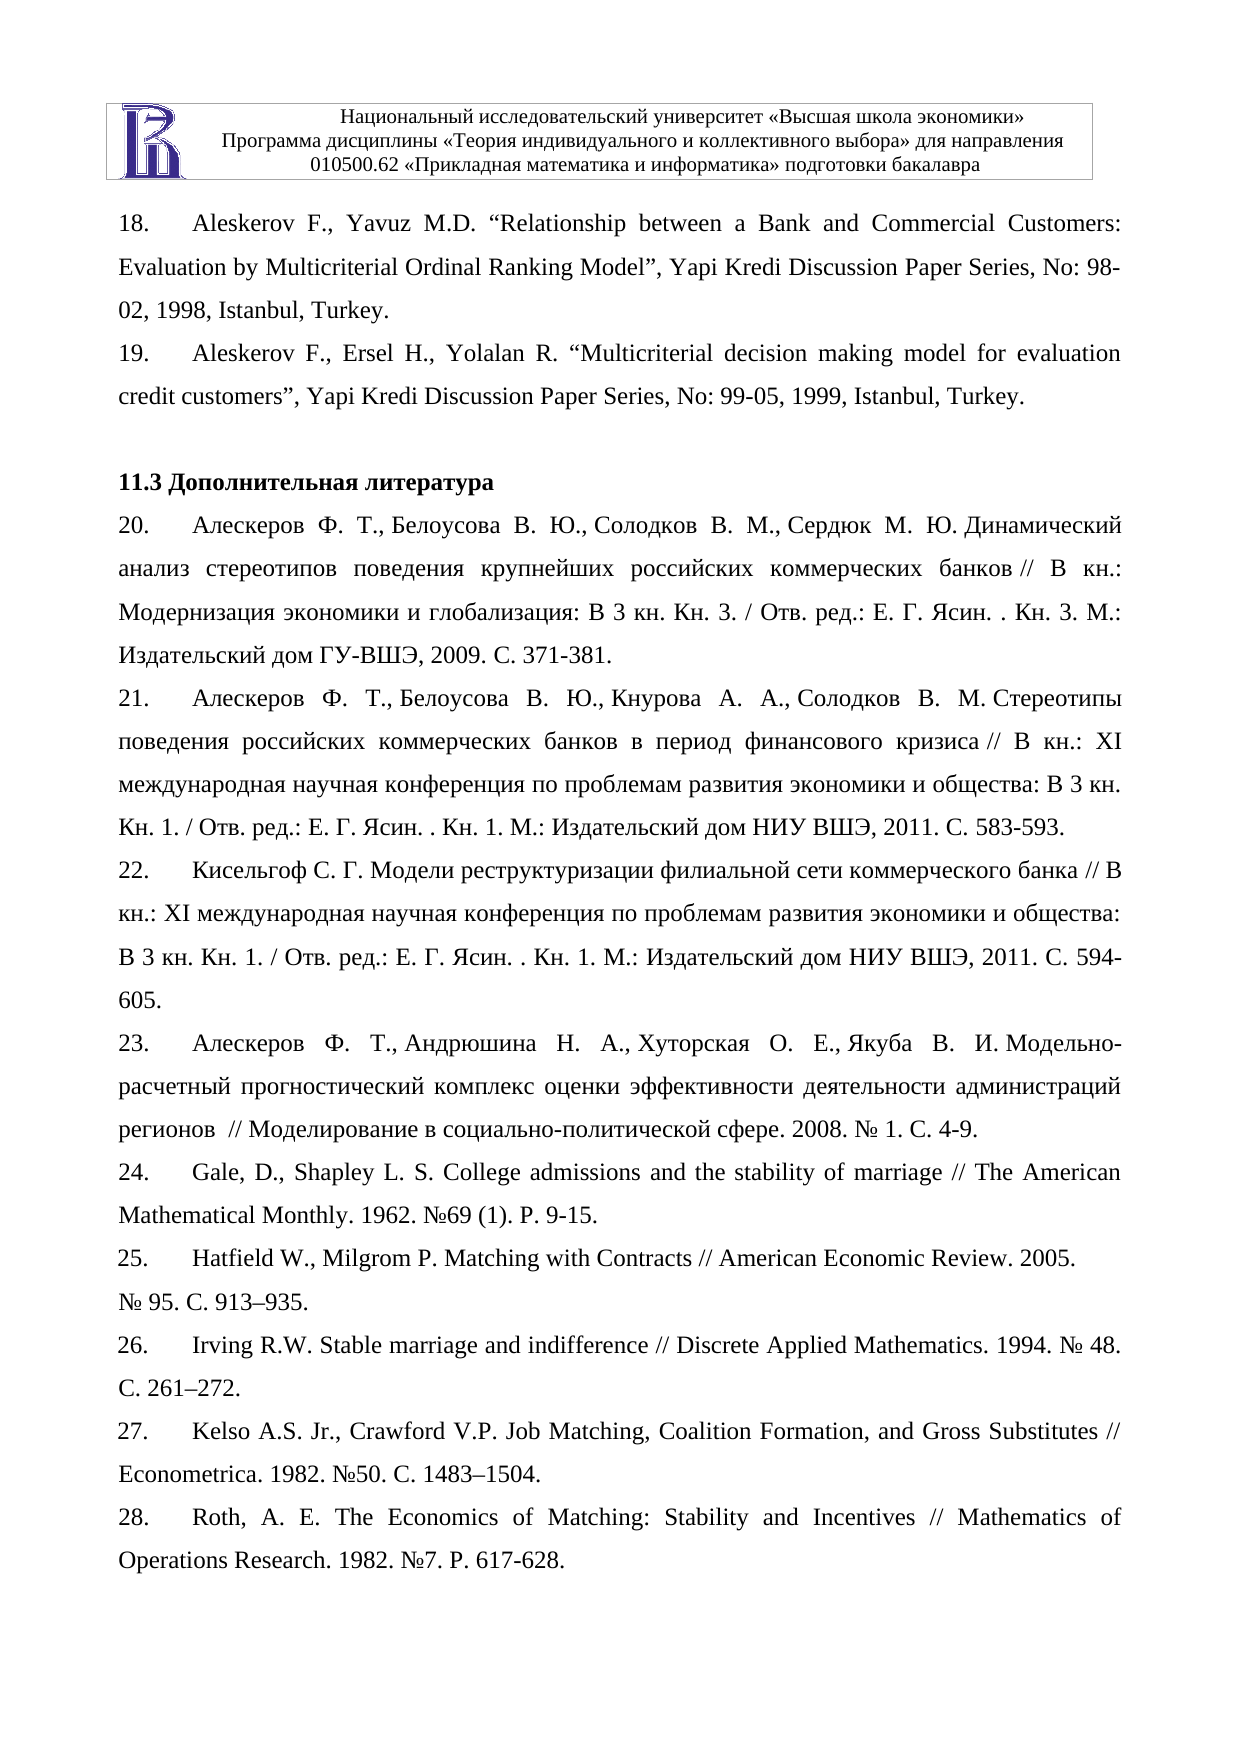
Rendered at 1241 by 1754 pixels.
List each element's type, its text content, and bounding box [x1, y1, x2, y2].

list Kelso A.S. Jr., Crawford V.P. Job Matching, Coalition Formation, and Gross Substitutes // Econometrica. 1982. №50. С. 1483–1504. [117, 1416, 1122, 1488]
list Hatfield W., Milgrom P. Matching with Contracts // American Economic Review. 2005. [117, 1243, 1122, 1272]
list Алескеров Ф. Т., Белоусова В. Ю., Солодков В. М., Сердюк М. Ю. Динамический анализ стереотипов поведения крупнейших российских коммерческих банков // В кн.: Модернизация экономики и глобализация: В 3 кн. Кн. 3. / Отв. ред.: Е. Г. Ясин. . Кн. 3. М.: Издательский дом ГУ-ВШЭ, 2009. С. 371-381. [118, 510, 1122, 668]
list Aleskerov F., Ersel H., Yolalan R. “Multicriterial decision making model for evaluation credit customers”, Yapi Kredi Discussion Paper Series, No: 99-05, 1999, Istanbul, Turkey. [118, 338, 1122, 410]
list Aleskerov F., Yavuz M.D. “Relationship between a Bank and Commercial Customers: Evaluation by Multicriterial Ordinal Ranking Model”, Yapi Kredi Discussion Paper Series, No: 98-02, 1998, Istanbul, Turkey. [118, 208, 1122, 323]
picture [118, 103, 187, 179]
list Irving R.W. Stable marriage and indifference // Discrete Applied Mathematics. 1994. № 48. С. 261–272. [117, 1330, 1122, 1402]
list Алескеров Ф. Т., Андрюшина Н. А., Хуторская О. Е., Якуба В. И. Модельно-расчетный прогностический комплекс оценки эффективности деятельности администраций регионов // Моделирование в социально-политической сфере. 2008. № 1. С. 4-9. [118, 1028, 1122, 1143]
list Roth, A. E. The Economics of Matching: Stability and Incentives // Mathematics of Operations Research. 1982. №7. P. 617-628. [118, 1502, 1122, 1574]
list Gale, D., Shapley L. S. College admissions and the stability of marriage // The American Mathematical Monthly. 1962. №69 (1). P. 9-15. [118, 1157, 1122, 1229]
text № 95. С. 913–935. [118, 1287, 1122, 1315]
list Алескеров Ф. Т., Белоусова В. Ю., Кнурова А. А., Солодков В. М. Стереотипы поведения российских коммерческих банков в период финансового кризиса // В кн.: XI международная научная конференция по проблемам развития экономики и общества: В 3 кн. Кн. 1. / Отв. ред.: Е. Г. Ясин. . Кн. 1. М.: Издательский дом НИУ ВШЭ, 2011. С. 583-593. [118, 683, 1122, 841]
list Кисельгоф С. Г. Модели реструктуризации филиальной сети коммерческого банка // В кн.: XI международная научная конференция по проблемам развития экономики и общества: В 3 кн. Кн. 1. / Отв. ред.: Е. Г. Ясин. . Кн. 1. М.: Издательский дом НИУ ВШЭ, 2011. С. 594-605. [118, 855, 1122, 1013]
text 11.3 Дополнительная литература [118, 467, 1122, 496]
